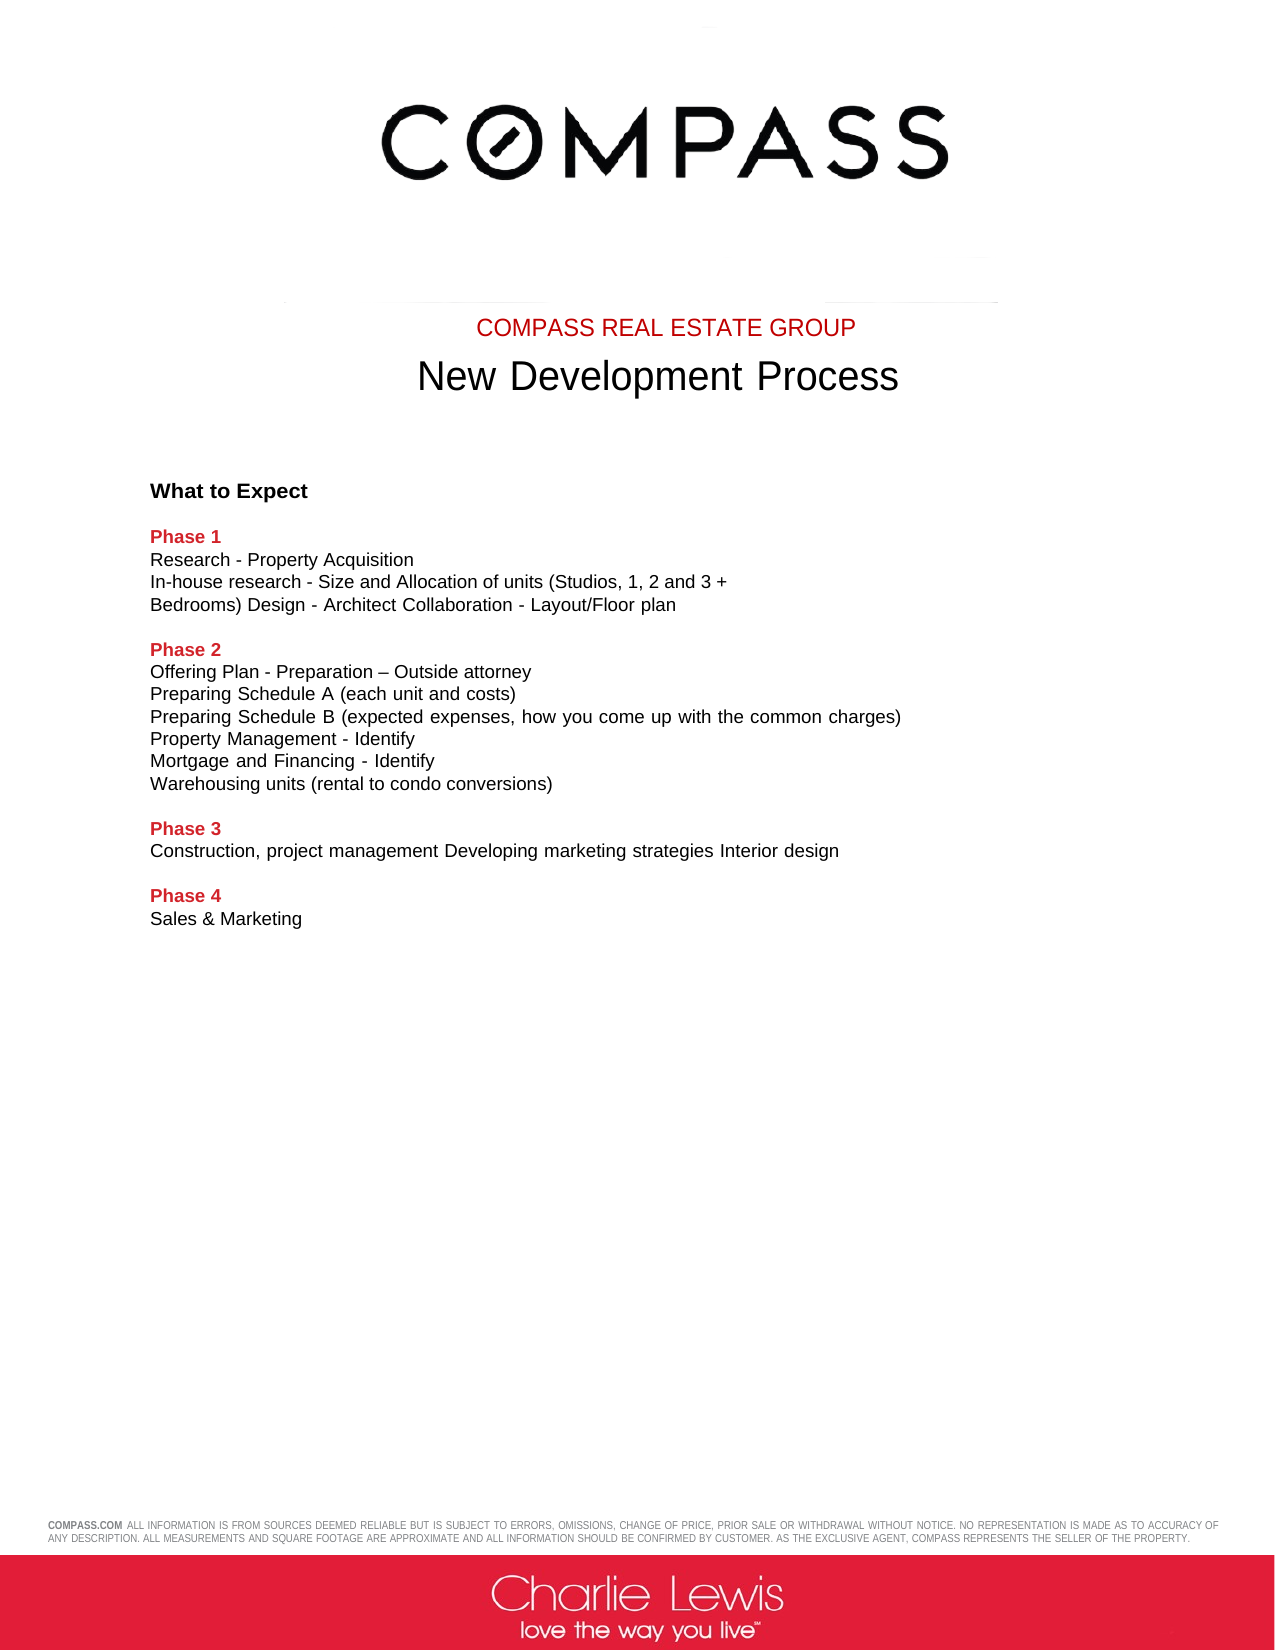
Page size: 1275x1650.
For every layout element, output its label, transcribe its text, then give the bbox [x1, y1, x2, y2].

text Construction, project management Developing marketing strategies Interior design [150, 840, 1275, 861]
text In-house research - Size and Allocation of units (Studios, 1, 2 and 3 + Bedrooms) Design - Architect Collaboration - Layout/Floor plan [150, 571, 820, 615]
subtitle Phase 3 [150, 817, 1275, 839]
subtitle Phase 2 [150, 638, 1275, 660]
subtitle Phase 1 [150, 526, 1275, 548]
text Preparing Schedule B (expected expenses, how you come up with the common charges) Property Management - Identify [150, 705, 903, 749]
text COMPASS.COM ALL INFORMATION IS FROM SOURCES DEEMED RELIABLE BUT IS SUBJECT TO ERRORS, OMISSIONS, CHANGE OF PRICE, PRIOR SALE OR WITHDRAWAL WITHOUT NOTICE. NO REPRESENTATION IS MADE AS TO ACCURACY OF ANY DESCRIPTION. ALL MEASUREMENTS AND SQUARE FOOTAGE ARE APPROXIMATE AND ALL INFORMATION SHOULD BE CONFIRMED BY CUSTOMER. AS THE EXCLUSIVE AGENT, COMPASS REPRESENTS THE SELLER OF THE PROPERTY. [48, 1518, 1229, 1545]
text Warehousing units (rental to condo conversions) [150, 772, 1275, 794]
text Mortgage and Financing - Identify [150, 750, 1275, 771]
text Research - Property Acquisition [150, 549, 1275, 570]
text Offering Plan - Preparation – Outside attorney Preparing Schedule A (each unit and costs) [150, 661, 533, 704]
subtitle Phase 4 [150, 885, 1275, 906]
picture [284, 15, 1030, 303]
title COMPASS REAL ESTATE GROUP [375, 173, 928, 342]
text What to Expect [150, 479, 1275, 503]
picture [0, 1555, 1275, 1650]
text Sales & Marketing [150, 907, 1275, 929]
title New Development Process [387, 352, 928, 399]
